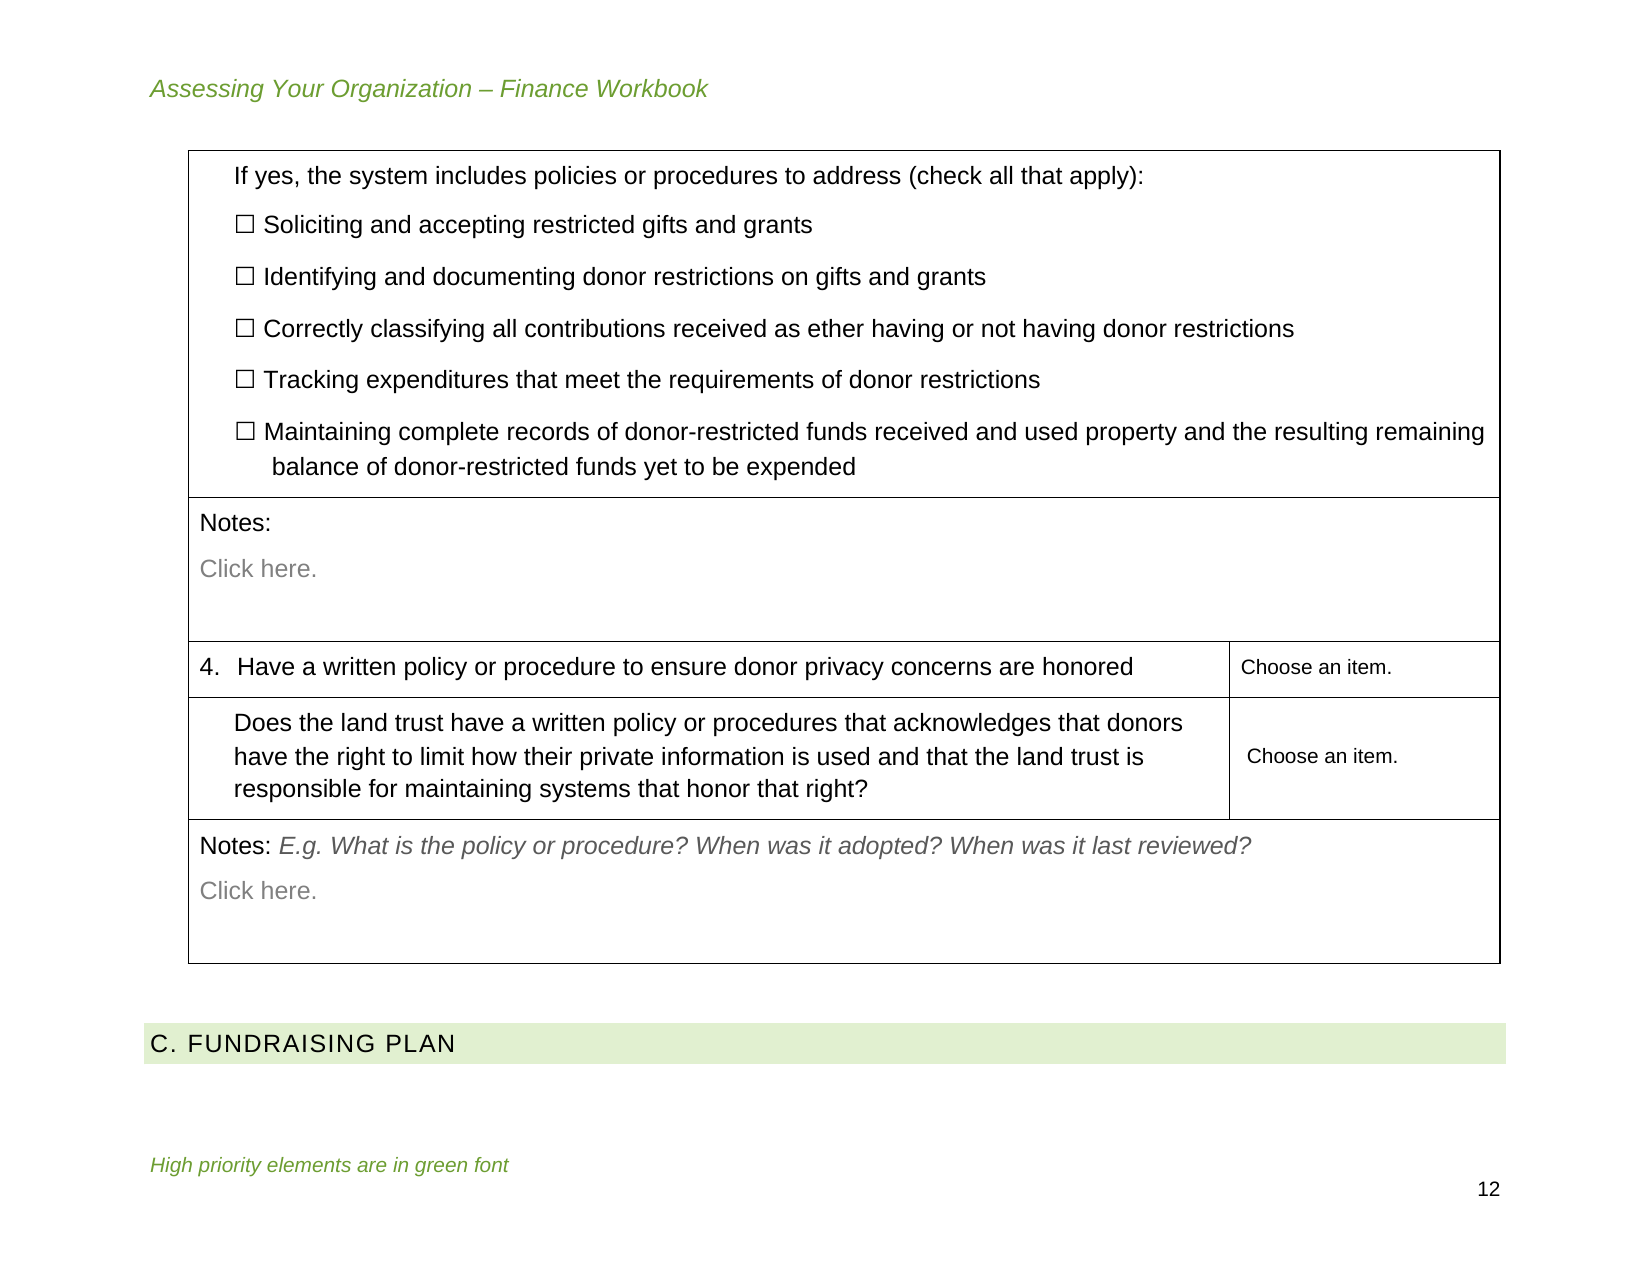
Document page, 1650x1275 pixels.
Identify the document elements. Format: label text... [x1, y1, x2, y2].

table_cell Notes: [189, 498, 1499, 641]
table_cell Have a written policy or procedure to ensure donor privacy concerns are honored [189, 642, 1229, 697]
table_cell Notes: E.g. What is the policy or procedure? When was it adopted? When was it last reviewed? [189, 820, 1499, 963]
table_cell Does the land trust have a written policy or procedures that acknowledges that donors have the right to limit how their private information is used and that the land trust is responsible for maintaining systems that honor that right? [189, 698, 1229, 819]
subtitle Fundraising Plan [150, 1029, 1500, 1058]
table_cell If yes, the system includes policies or procedures to address (check all that apply): Soliciting and accepting restricted gifts and grants Identifying and documenting donor restrictions on gifts and grants Correctly classifying all contributions received as ether having or not having donor restrictions Tracking expenditures that meet the requirements of donor restrictions Maintaining complete records of donor-restricted funds received and used property and the resulting remaining balance of donor-restricted funds yet to be expended [189, 151, 1499, 497]
